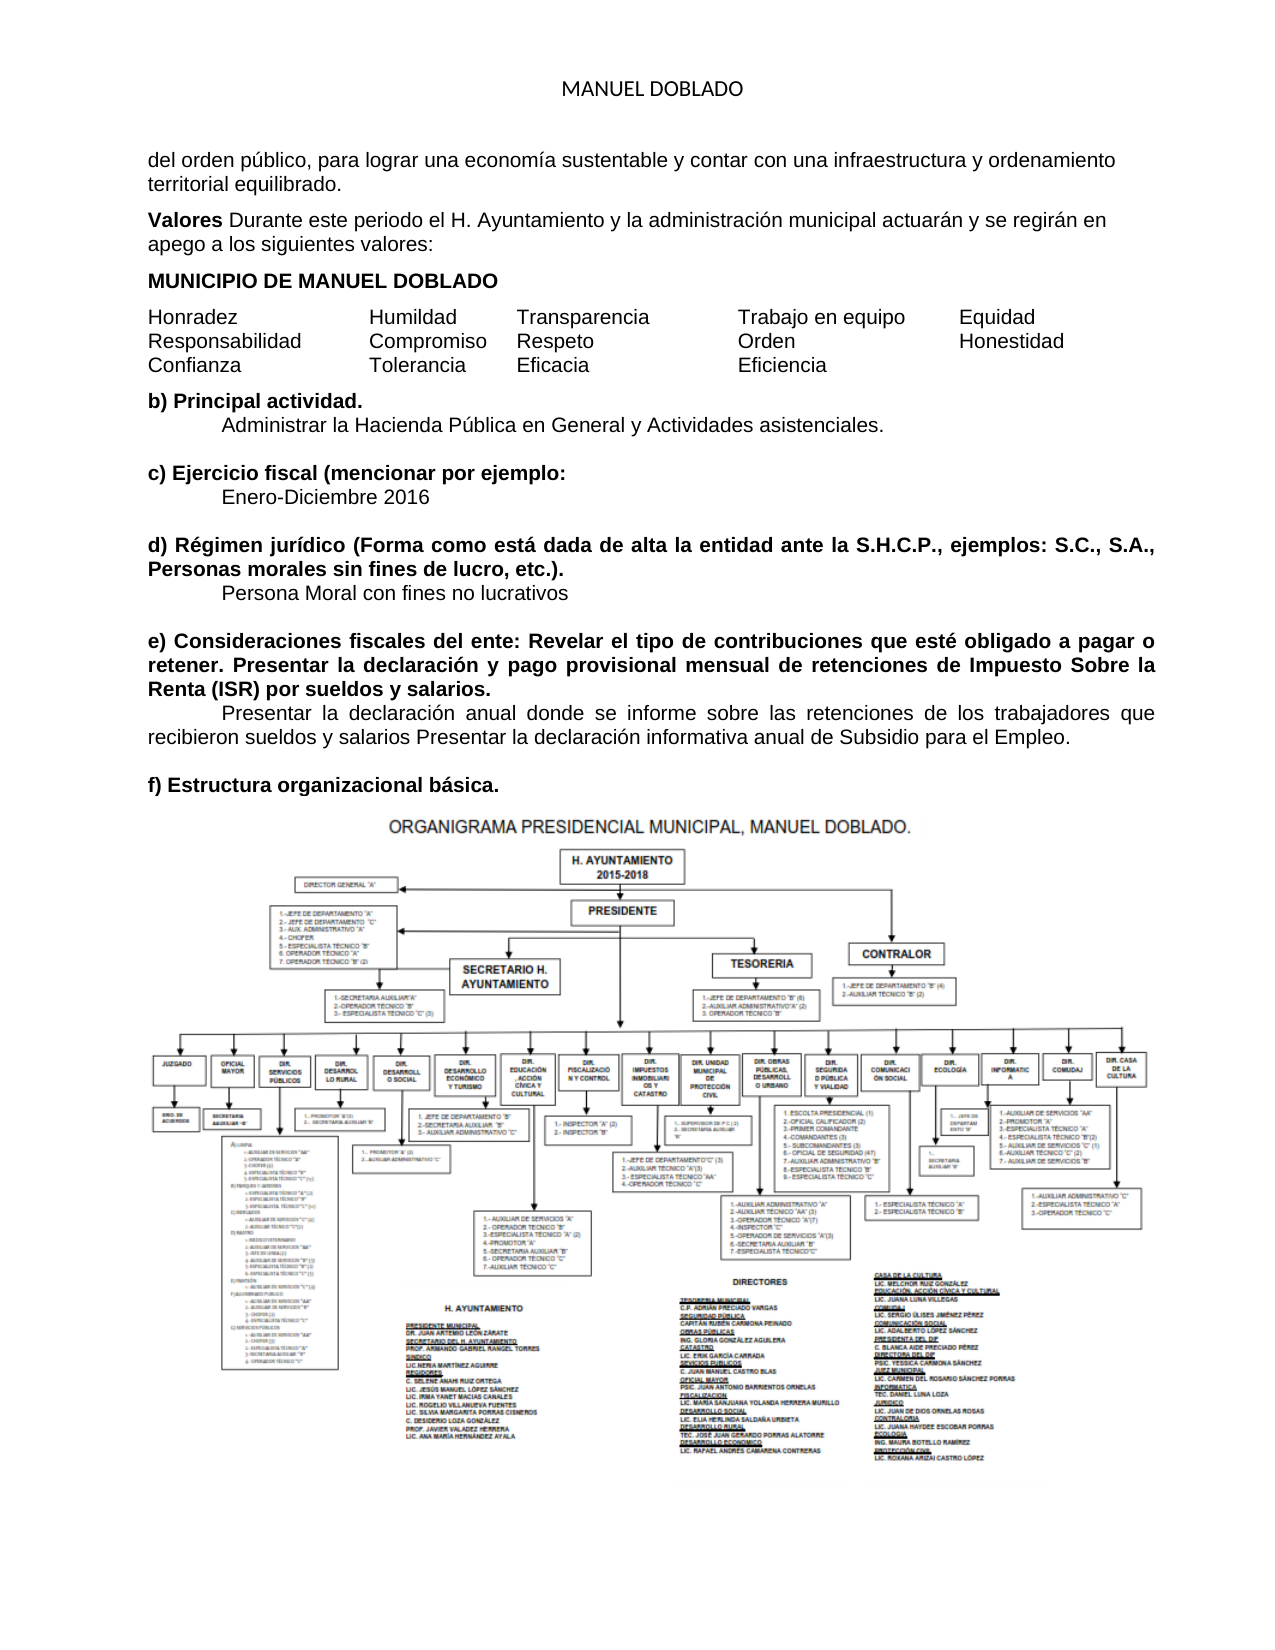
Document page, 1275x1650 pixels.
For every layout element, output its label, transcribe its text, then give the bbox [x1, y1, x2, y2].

text b) Principal actividad. [148, 389, 1157, 413]
text Enero-Diciembre 2016 [148, 485, 1157, 509]
text f) Estructura organizacional básica. [148, 773, 1157, 796]
text Presentar la declaración anual donde se informe sobre las retenciones de los trabajadores que recibieron sueldos y salarios Presentar la declaración informativa anual de Subsidio para el Empleo. [148, 701, 1157, 749]
text MUNICIPIO DE MANUEL DOBLADO [148, 268, 1157, 292]
text Administrar la Hacienda Pública en General y Actividades asistenciales. [148, 413, 1157, 437]
picture [147, 796, 1157, 1511]
text d) Régimen jurídico (Forma como está dada de alta la entidad ante la S.H.C.P., ejemplos: S.C., S.A., Personas morales sin fines de lucro, etc.). [148, 533, 1157, 581]
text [148, 148, 1157, 196]
text Honradez Humildad Transparencia Trabajo en equipo Equidad Responsabilidad Compromiso Respeto Orden Honestidad Confianza Tolerancia Eficacia Eficiencia [148, 305, 1157, 377]
text c) Ejercicio fiscal (mencionar por ejemplo: [148, 461, 1157, 485]
text Valores Durante este periodo el H. Ayuntamiento y la administración municipal actuarán y se regirán en apego a los siguientes valores: [148, 208, 1157, 256]
text e) Consideraciones fiscales del ente: Revelar el tipo de contribuciones que esté obligado a pagar o retener. Presentar la declaración y pago provisional mensual de retenciones de Impuesto Sobre la Renta (ISR) por sueldos y salarios. [148, 629, 1157, 701]
text Persona Moral con fines no lucrativos [148, 581, 1157, 605]
